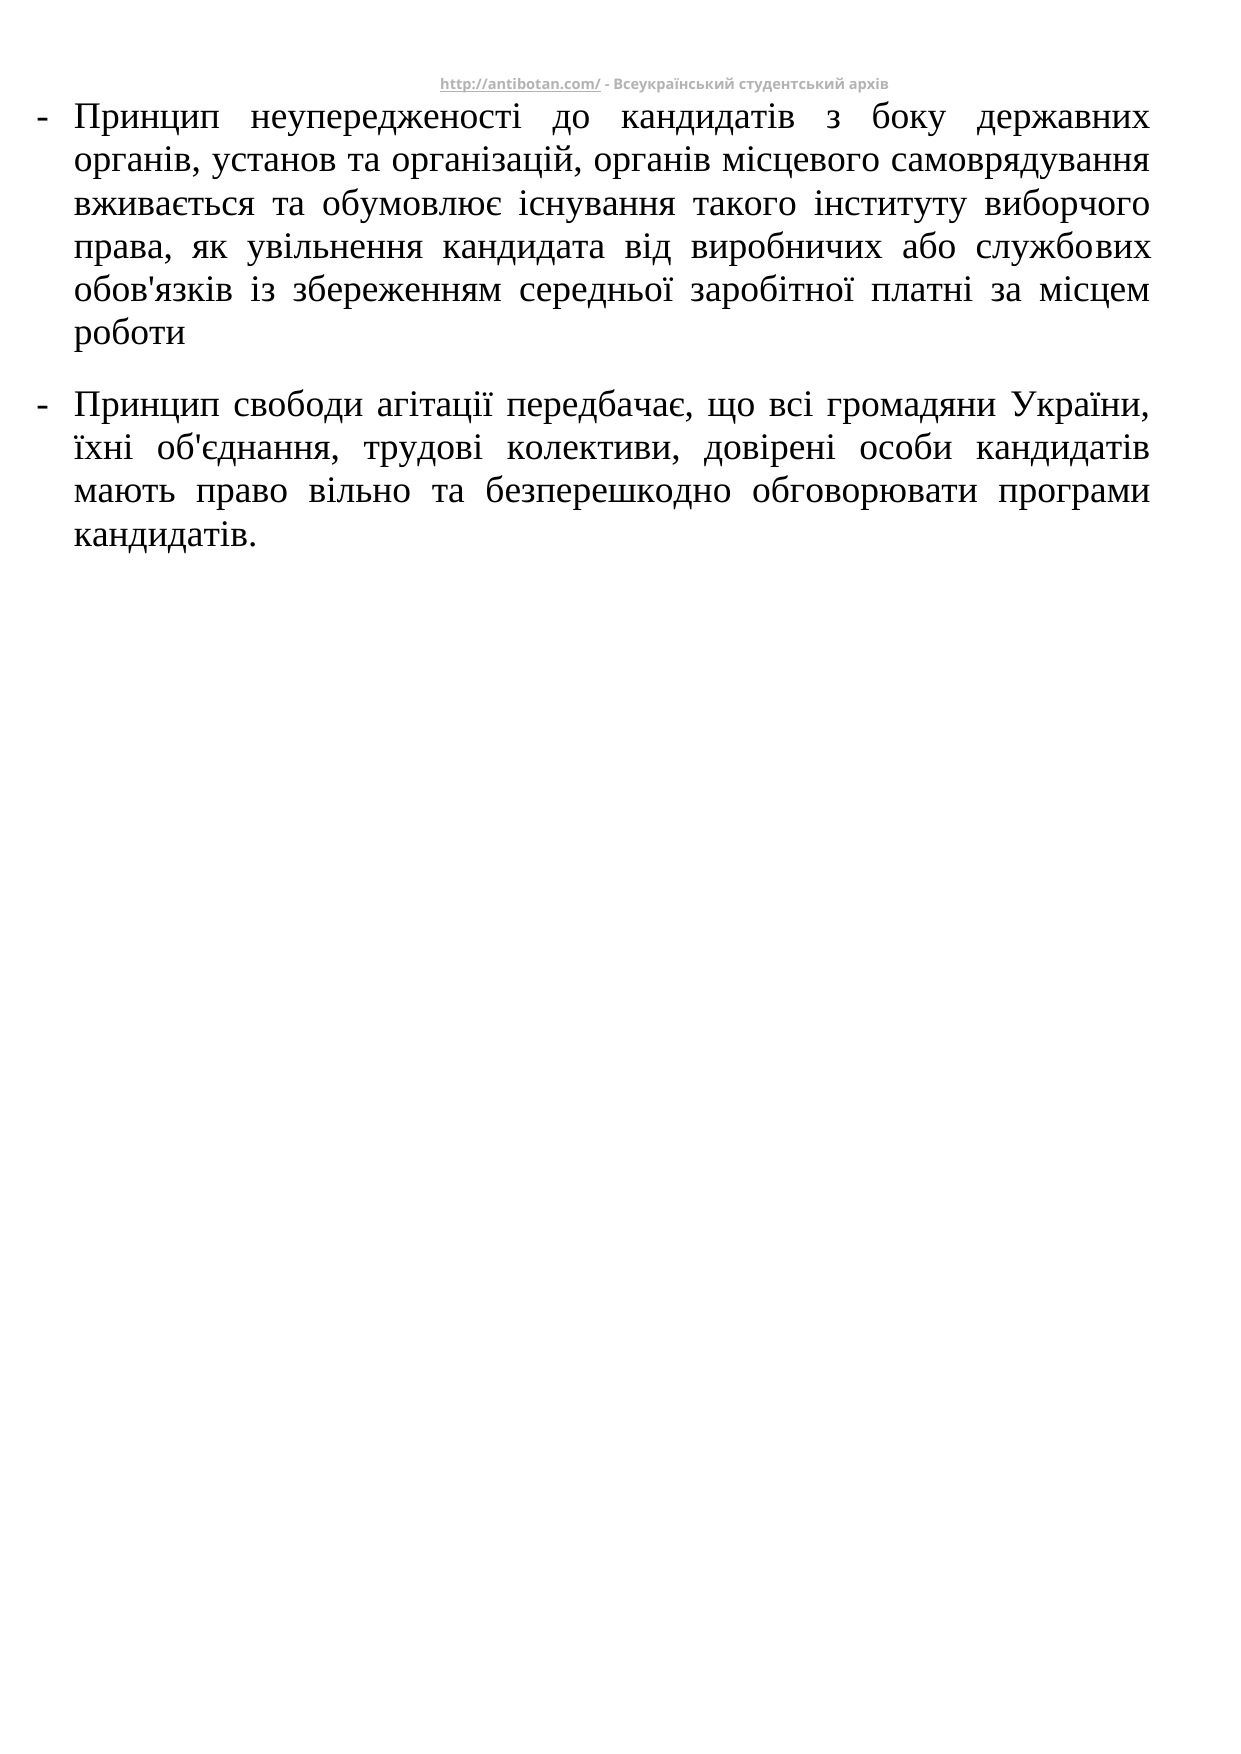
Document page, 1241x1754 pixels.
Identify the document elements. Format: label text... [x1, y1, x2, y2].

list Принцип неупередженості до кандидатів з боку державних органів, установ та організацій, органів місцевого самоврядування вживається та обумовлює існування такого інституту виборчого права, як увільнення кандидата від виробничих або службових обов'язків із збереженням середньої заробітної платні за місцем роботи [36, 94, 1152, 352]
list Принцип свободи агітації передбачає, що всі громадяни України, їхні об'єднання, трудові колективи, довірені особи кандидатів мають право вільно та безперешкодно обговорювати програми кандидатів. [36, 382, 1152, 554]
